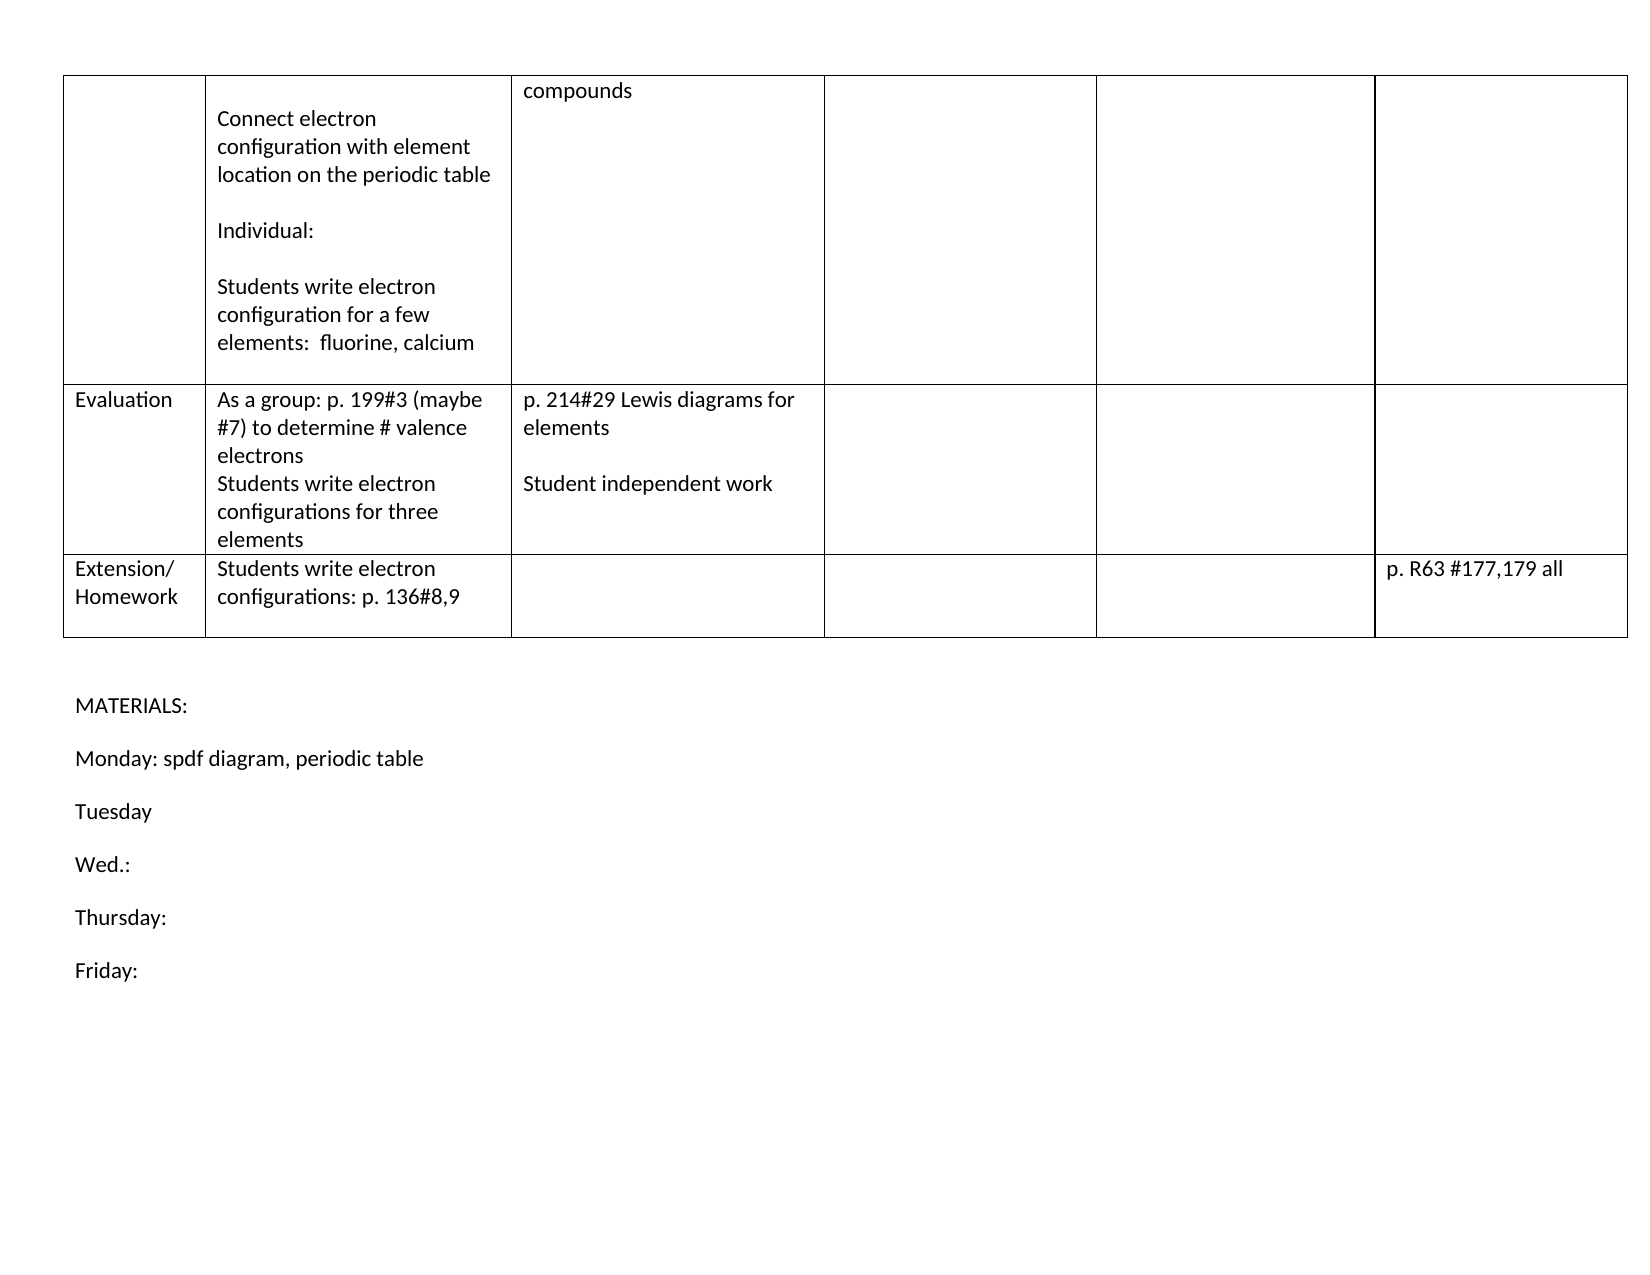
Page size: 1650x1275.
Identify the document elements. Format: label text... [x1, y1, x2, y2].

table_cell p. 214#29 Lewis diagrams for elements Student independent work [512, 385, 824, 553]
table_cell [1376, 385, 1627, 553]
text Wed.: [75, 850, 1575, 878]
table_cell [512, 76, 824, 384]
text Tuesday [75, 797, 1575, 825]
table_cell Extension/ Homework [64, 555, 205, 637]
table_cell [1097, 385, 1374, 553]
table_cell As a group: p. 199#3 (maybe #7) to determine # valence electrons Students write electron configurations for three elements [206, 385, 511, 553]
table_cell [64, 76, 205, 384]
text MATERIALS: [75, 691, 1575, 719]
text Thursday: [75, 903, 1575, 931]
table_cell Evaluation [64, 385, 205, 553]
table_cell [206, 76, 511, 384]
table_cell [1376, 76, 1627, 384]
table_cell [1097, 76, 1374, 384]
table_cell [1097, 555, 1374, 637]
table_cell [825, 385, 1096, 553]
table_cell [825, 555, 1096, 637]
table_cell Students write electron configurations: p. 136#8,9 [206, 555, 511, 637]
text Friday: [75, 956, 1575, 984]
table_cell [825, 76, 1096, 384]
table_cell p. R63 #177,179 all [1376, 555, 1627, 637]
table_cell [512, 555, 824, 637]
text Monday: spdf diagram, periodic table [75, 744, 1575, 772]
